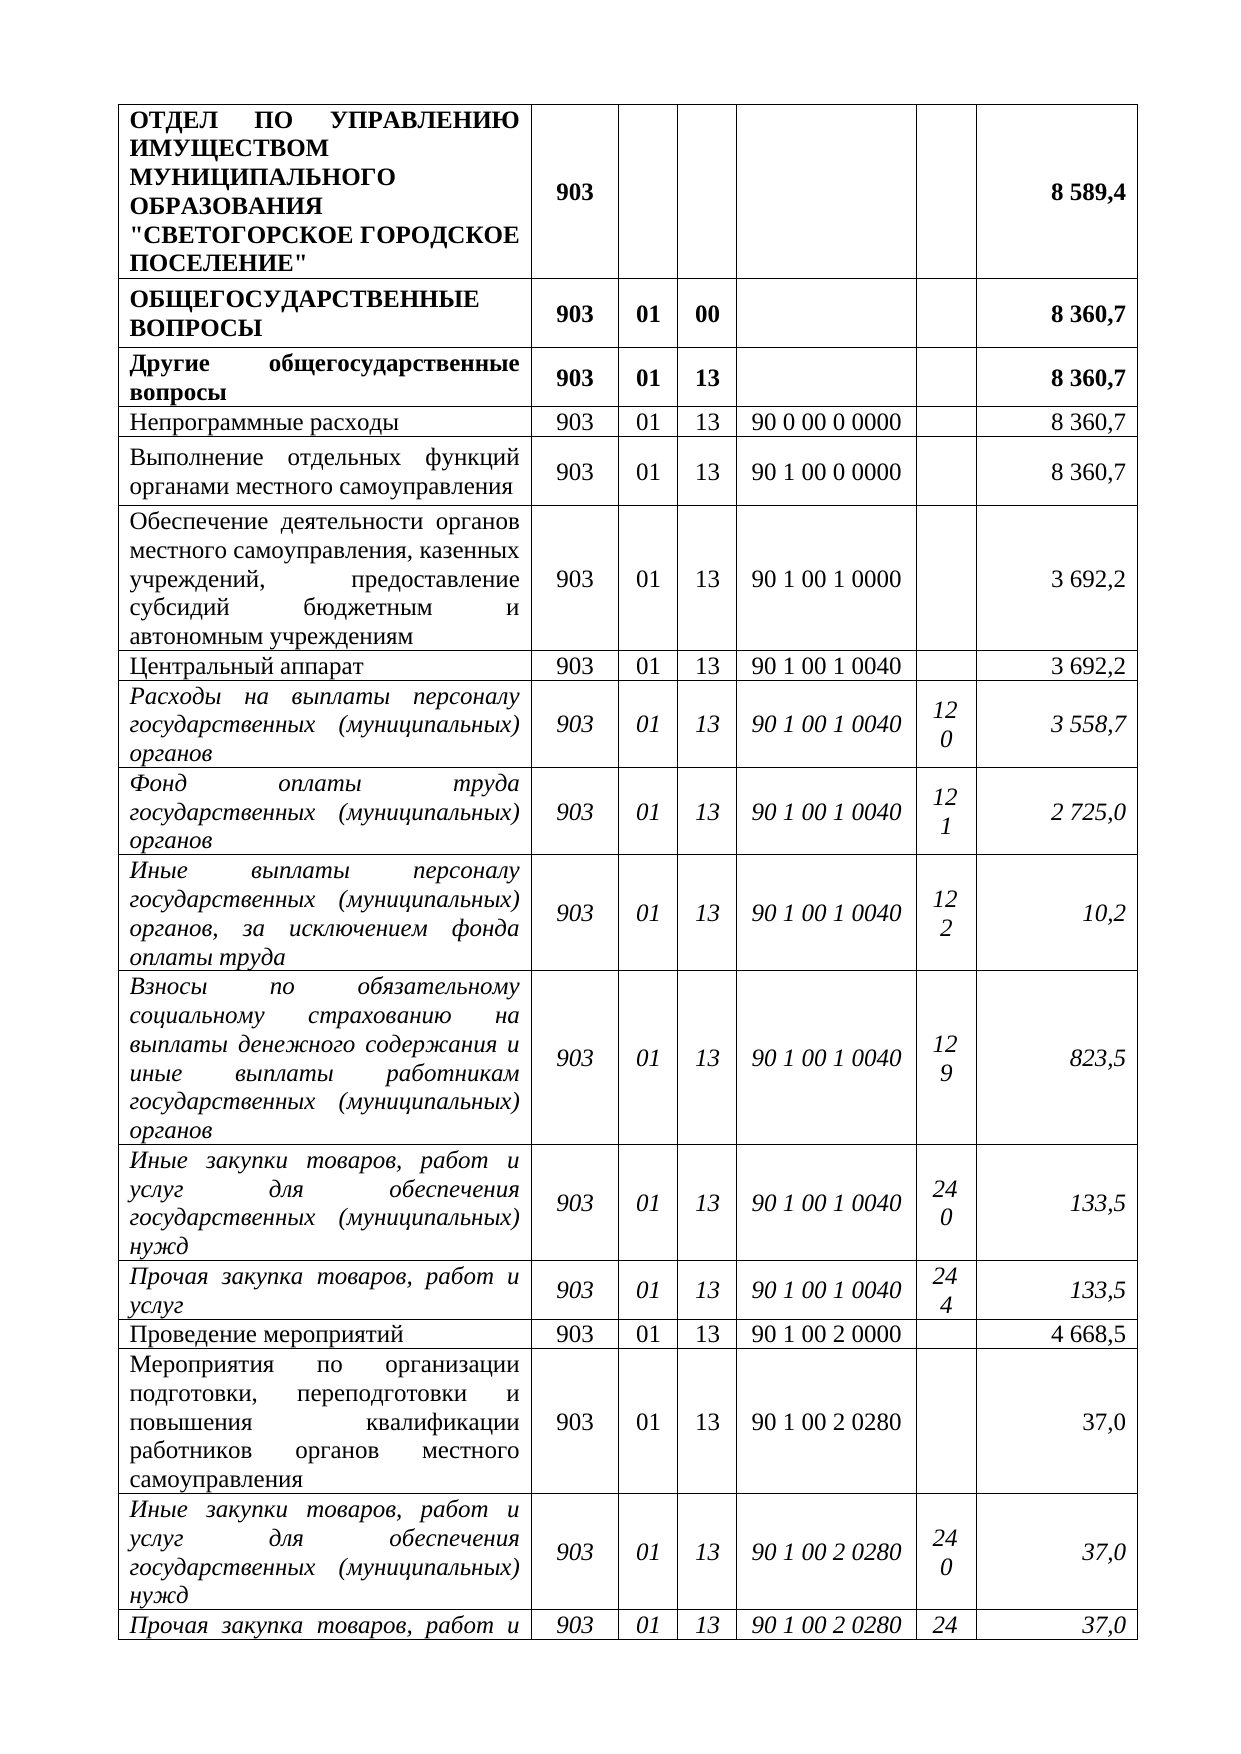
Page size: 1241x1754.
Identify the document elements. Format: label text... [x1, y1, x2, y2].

table_cell 01 [619, 506, 677, 650]
table_cell 903 [532, 1261, 618, 1318]
table_cell 133,5 [977, 1145, 1137, 1260]
table_cell 823,5 [977, 971, 1137, 1144]
table_cell 13 [678, 506, 736, 650]
table_cell 90 0 00 0 0000 [737, 407, 916, 436]
table_cell Прочая закупка товаров, работ и услуг [119, 1261, 531, 1318]
table_cell 90 1 00 1 0000 [737, 506, 916, 650]
table_cell 13 [678, 348, 736, 406]
table_cell 903 [532, 1320, 618, 1348]
table_cell 13 [678, 681, 736, 767]
table_cell 903 [532, 855, 618, 970]
table_cell 13 [678, 407, 736, 436]
table_cell [678, 105, 736, 278]
table_cell 903 [532, 407, 618, 436]
table_cell 01 [619, 348, 677, 406]
table_cell 01 [619, 1145, 677, 1260]
table_cell 3 558,7 [977, 681, 1137, 767]
table_cell Мероприятия по организации подготовки, переподготовки и повышения квалификации работников органов местного самоуправления [119, 1349, 531, 1493]
table_cell 13 [678, 1349, 736, 1493]
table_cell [119, 1494, 531, 1609]
table_cell [917, 348, 976, 406]
table_cell 01 [619, 437, 677, 505]
table_cell Иные выплаты персоналу государственных (муниципальных) органов, за исключением фонда оплаты труда [119, 855, 531, 970]
table_cell 903 [532, 437, 618, 505]
table_cell Выполнение отдельных функций органами местного самоуправления [119, 437, 531, 505]
table_cell 903 [532, 1610, 618, 1639]
table_cell [917, 1320, 976, 1348]
table_cell 13 [678, 1494, 736, 1609]
table_cell 90 1 00 1 0040 [737, 681, 916, 767]
table_cell 90 1 00 1 0040 [737, 1145, 916, 1260]
table_cell ОБЩЕГОСУДАРСТВЕННЫЕ ВОПРОСЫ [119, 279, 531, 347]
table_cell 240 [917, 1145, 976, 1260]
table_cell 01 [619, 1349, 677, 1493]
table_cell Проведение мероприятий [119, 1320, 531, 1348]
table_cell 903 [532, 681, 618, 767]
table_cell [917, 651, 976, 680]
table_cell [619, 105, 677, 278]
table_cell 90 1 00 2 0280 [737, 1610, 916, 1639]
table_cell 90 1 00 1 0040 [737, 651, 916, 680]
table_cell 903 [532, 105, 618, 278]
table_cell 240 [917, 1494, 976, 1609]
table_cell Иные закупки товаров, работ и услуг для обеспечения государственных (муниципальных) нужд [119, 1145, 531, 1260]
table_cell 903 [532, 1349, 618, 1493]
table_cell [917, 105, 976, 278]
table_cell 13 [678, 1261, 736, 1318]
table_cell 01 [619, 1610, 677, 1639]
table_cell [119, 1610, 531, 1639]
table_cell 8 360,7 [977, 437, 1137, 505]
table_cell [917, 437, 976, 505]
table_cell Фонд оплаты труда государственных (муниципальных) органов [119, 768, 531, 854]
table_cell 13 [678, 651, 736, 680]
table_cell 8 589,4 [977, 105, 1137, 278]
table_cell 90 1 00 0 0000 [737, 437, 916, 505]
table_cell 13 [678, 1610, 736, 1639]
table_cell Непрограммные расходы [119, 407, 531, 436]
table_cell 903 [532, 506, 618, 650]
table_cell 129 [917, 971, 976, 1144]
table_cell [737, 348, 916, 406]
table_cell Центральный аппарат [119, 651, 531, 680]
table_cell 37,0 [977, 1494, 1137, 1609]
table_cell 13 [678, 1320, 736, 1348]
table_cell 903 [532, 651, 618, 680]
table_cell 903 [532, 971, 618, 1144]
table_cell 3 692,2 [977, 506, 1137, 650]
table_cell Обеспечение деятельности органов местного самоуправления, казенных учреждений, предоставление субсидий бюджетным и автономным учреждениям [119, 506, 531, 650]
table_cell 10,2 [977, 855, 1137, 970]
table_cell 37,0 [977, 1610, 1137, 1639]
table_cell 01 [619, 407, 677, 436]
table_cell 3 692,2 [977, 651, 1137, 680]
table_cell 244 [917, 1610, 976, 1639]
table_cell 8 360,7 [977, 279, 1137, 347]
table_cell 13 [678, 768, 736, 854]
table_cell [917, 506, 976, 650]
table_cell 01 [619, 651, 677, 680]
table_cell 01 [619, 855, 677, 970]
table_cell [917, 407, 976, 436]
table_cell 13 [678, 971, 736, 1144]
table_cell Взносы по обязательному социальному страхованию на выплаты денежного содержания и иные выплаты работникам государственных (муниципальных) органов [119, 971, 531, 1144]
table_cell 903 [532, 279, 618, 347]
table_cell 01 [619, 1261, 677, 1318]
table_cell 244 [917, 1261, 976, 1318]
table_cell 37,0 [977, 1349, 1137, 1493]
table_cell 903 [532, 1494, 618, 1609]
table_cell Другие общегосударственные вопросы [119, 348, 531, 406]
table_cell 122 [917, 855, 976, 970]
table_cell 4 668,5 [977, 1320, 1137, 1348]
table_cell 01 [619, 971, 677, 1144]
table_cell 13 [678, 1145, 736, 1260]
table_cell 00 [678, 279, 736, 347]
table_cell 01 [619, 279, 677, 347]
table_cell 903 [532, 1145, 618, 1260]
table_cell 133,5 [977, 1261, 1137, 1318]
table_cell 121 [917, 768, 976, 854]
table_cell [917, 279, 976, 347]
table_cell 01 [619, 768, 677, 854]
table_cell [917, 1349, 976, 1493]
table_cell 90 1 00 1 0040 [737, 971, 916, 1144]
table_cell Расходы на выплаты персоналу государственных (муниципальных) органов [119, 681, 531, 767]
table_cell 13 [678, 855, 736, 970]
table_cell 01 [619, 1320, 677, 1348]
table_cell 90 1 00 1 0040 [737, 855, 916, 970]
table_cell 8 360,7 [977, 407, 1137, 436]
table_cell [737, 279, 916, 347]
table_cell 120 [917, 681, 976, 767]
table_cell 90 1 00 2 0280 [737, 1494, 916, 1609]
table_cell 01 [619, 1494, 677, 1609]
table_cell ОТДЕЛ ПО УПРАВЛЕНИЮ ИМУЩЕСТВОМ МУНИЦИПАЛЬНОГО ОБРАЗОВАНИЯ "СВЕТОГОРСКОЕ ГОРОДСКОЕ ПОСЕЛЕНИЕ" [119, 105, 531, 278]
table_cell 2 725,0 [977, 768, 1137, 854]
table_cell 8 360,7 [977, 348, 1137, 406]
table_cell 903 [532, 348, 618, 406]
table_cell [737, 105, 916, 278]
table_cell 13 [678, 437, 736, 505]
table_cell 90 1 00 2 0280 [737, 1349, 916, 1493]
table_cell 903 [532, 768, 618, 854]
table_cell 90 1 00 2 0000 [737, 1320, 916, 1348]
table_cell 90 1 00 1 0040 [737, 1261, 916, 1318]
table_cell 01 [619, 681, 677, 767]
table_cell 90 1 00 1 0040 [737, 768, 916, 854]
